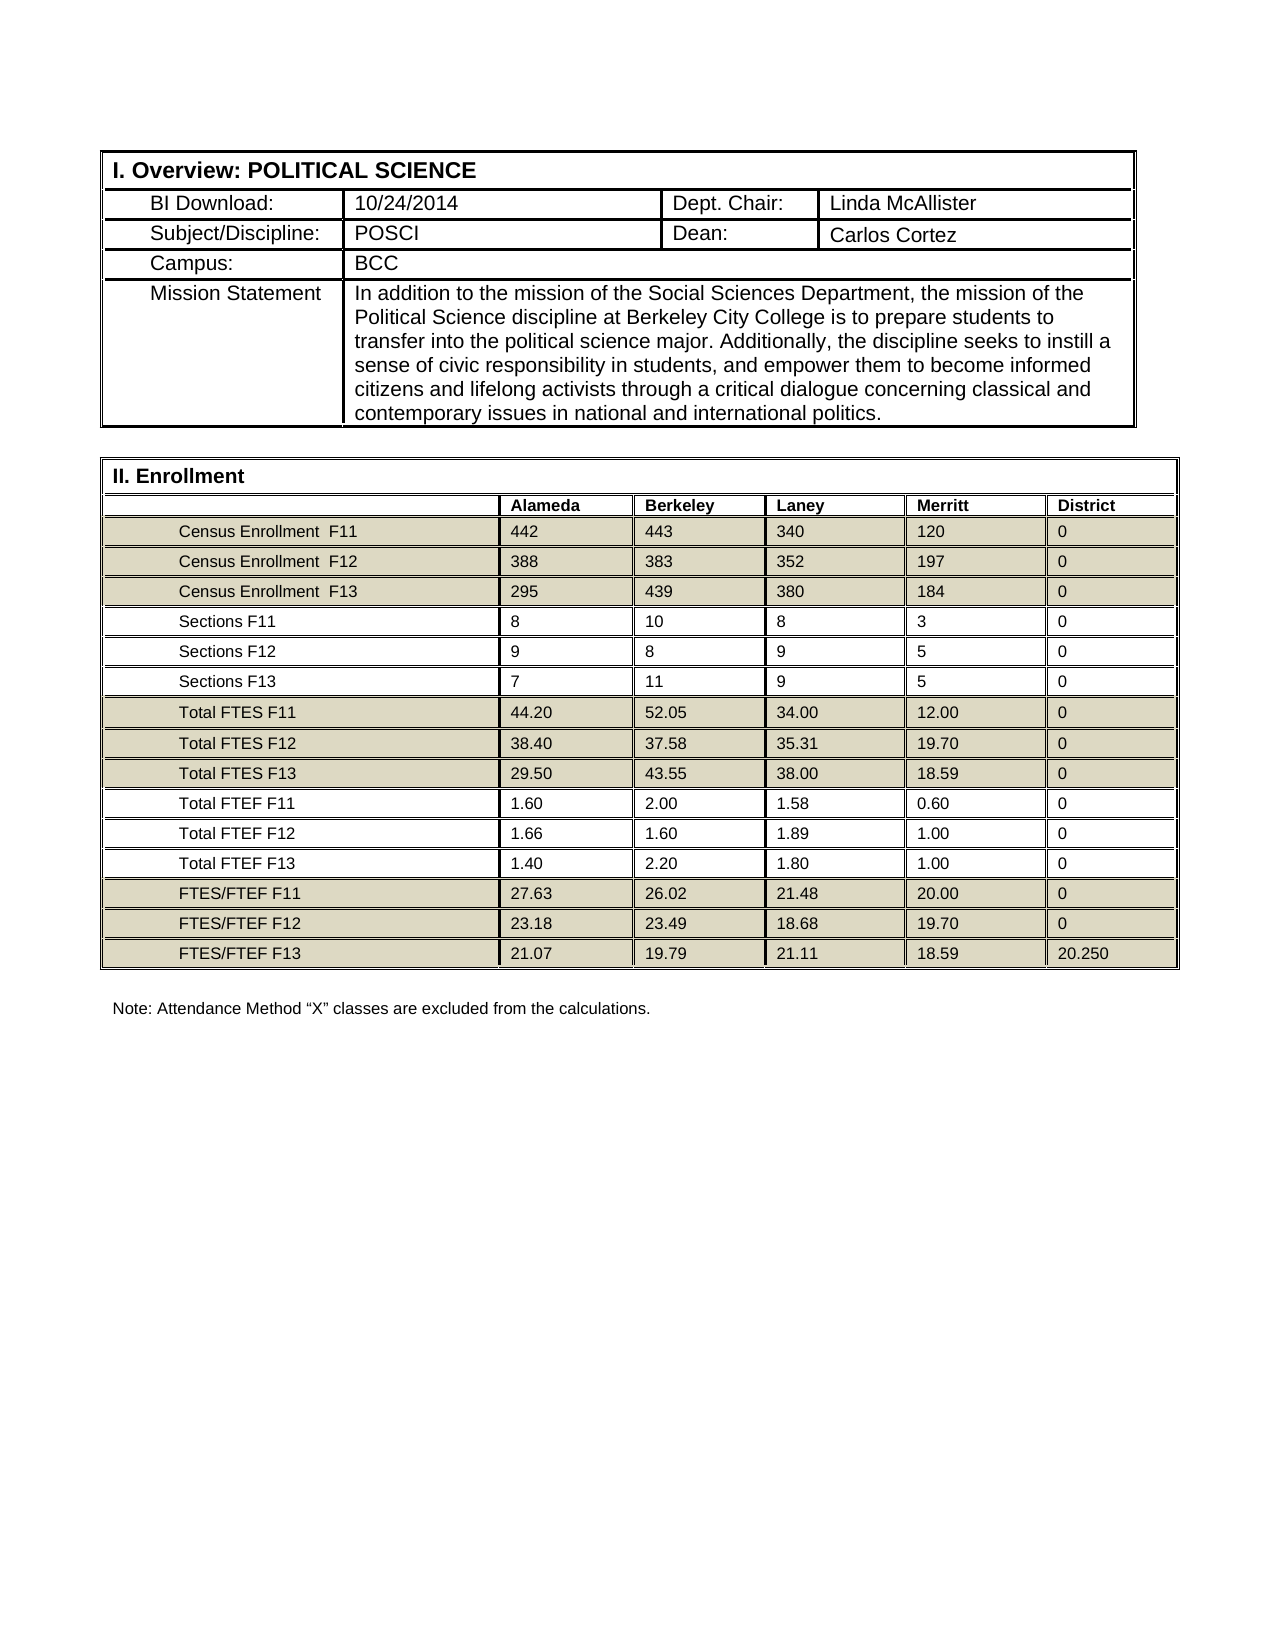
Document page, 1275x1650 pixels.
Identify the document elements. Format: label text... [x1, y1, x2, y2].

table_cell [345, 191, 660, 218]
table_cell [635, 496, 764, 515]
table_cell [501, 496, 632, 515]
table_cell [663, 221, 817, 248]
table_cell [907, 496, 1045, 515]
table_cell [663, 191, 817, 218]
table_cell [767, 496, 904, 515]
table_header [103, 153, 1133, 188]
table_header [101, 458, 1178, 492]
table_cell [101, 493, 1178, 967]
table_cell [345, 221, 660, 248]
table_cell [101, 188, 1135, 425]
text Note: Attendance Method “X” classes are excluded from the calculations. [112, 999, 1162, 1018]
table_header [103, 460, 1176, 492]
